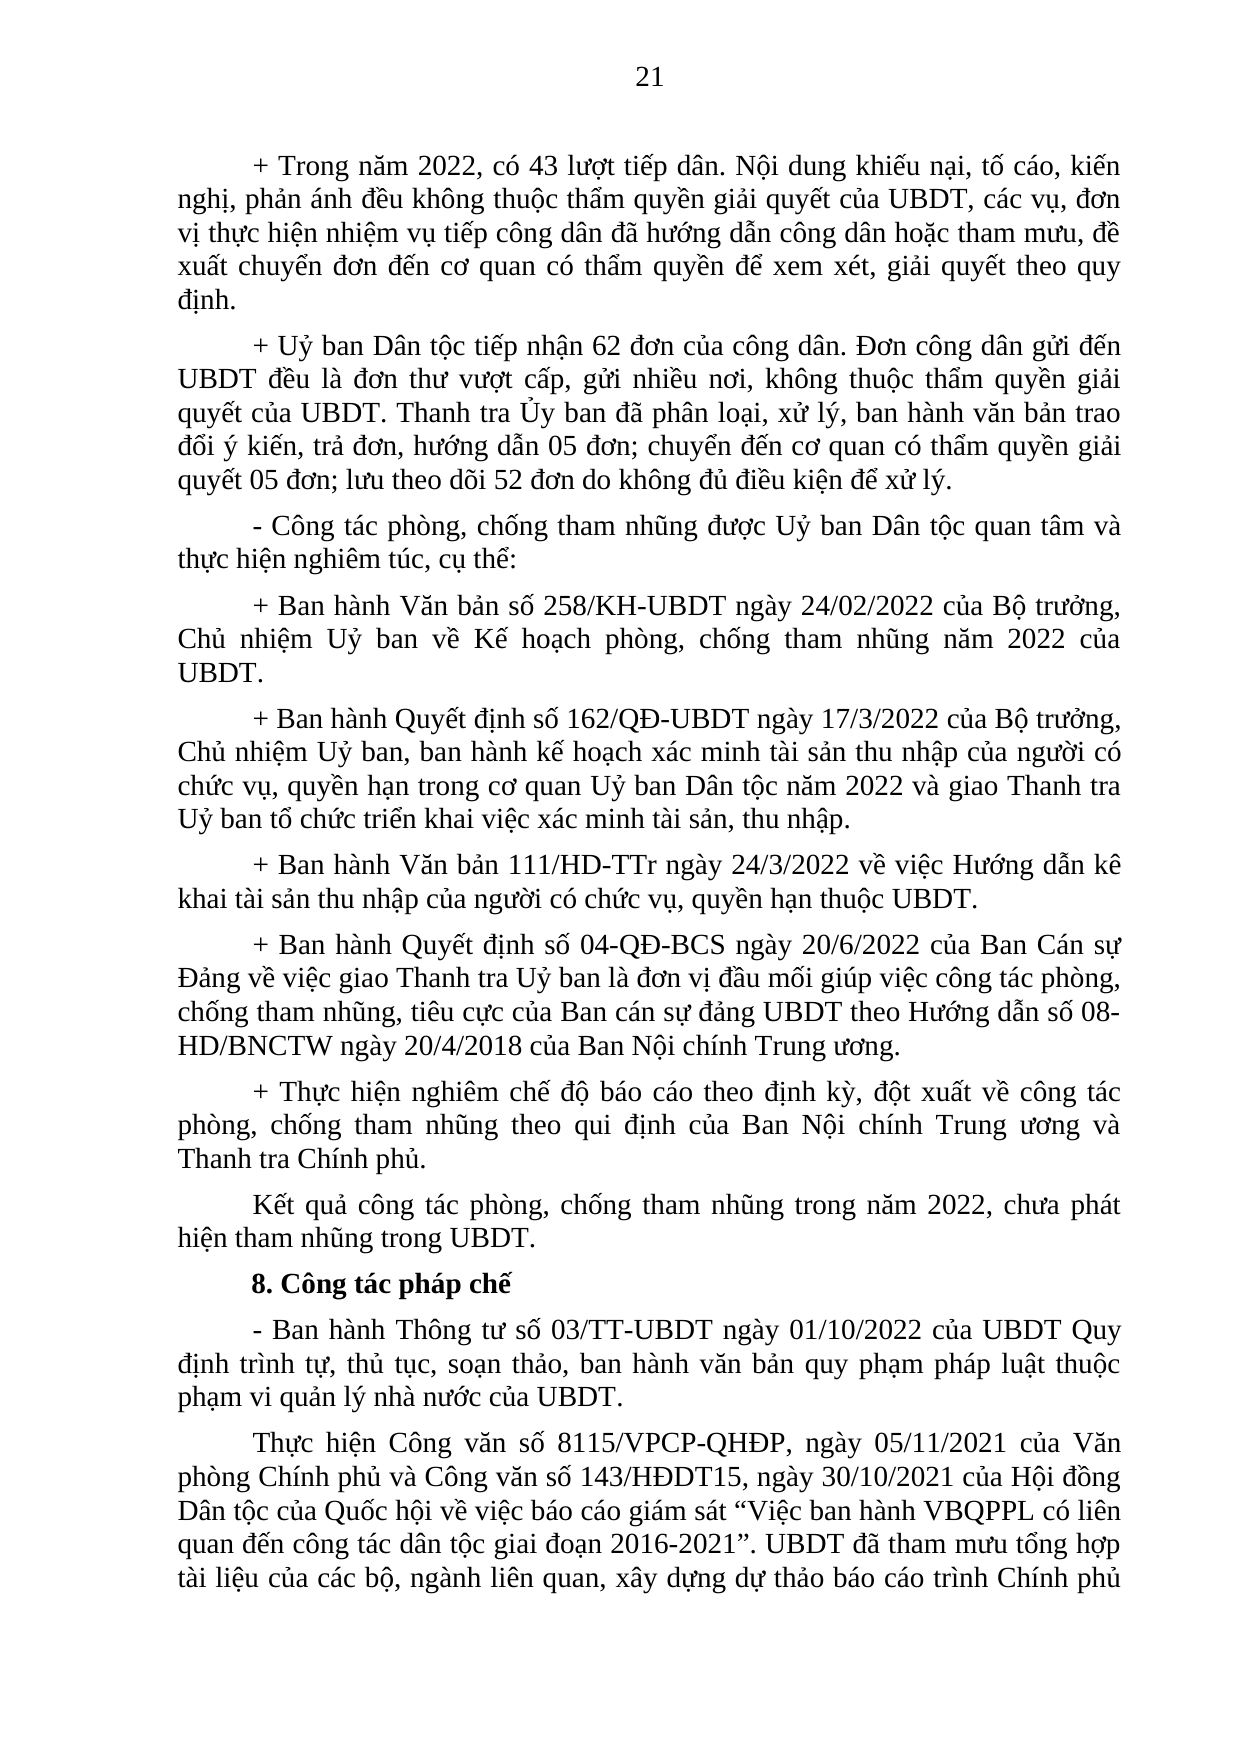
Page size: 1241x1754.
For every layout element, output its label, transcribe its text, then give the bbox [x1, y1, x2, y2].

text - Ban hành Thông tư số 03/TT-UBDT ngày 01/10/2022 của UBDT Quy định trình tự, thủ tục, soạn thảo, ban hành văn bản quy phạm pháp luật thuộc phạm vi quản lý nhà nước của UBDT. [177, 1379, 1122, 1413]
text - Ban hành Thông tư số 03/TT-UBDT ngày 01/10/2022 của UBDT Quy định trình tự, thủ tục, soạn thảo, ban hành văn bản quy phạm pháp luật thuộc phạm vi quản lý nhà nước của UBDT. [177, 1312, 1122, 1346]
text + Ban hành Văn bản 111/HD-TTr ngày 24/3/2022 về việc Hướng dẫn kê khai tài sản thu nhập của người có chức vụ, quyền hạn thuộc UBDT. [177, 847, 1122, 914]
text + Ban hành Quyết định số 04-QĐ-BCS ngày 20/6/2022 của Ban Cán sự Đảng về việc giao Thanh tra Uỷ ban là đơn vị đầu mối giúp việc công tác phòng, chống tham nhũng, tiêu cực của Ban cán sự đảng UBDT theo Hướng dẫn số 08-HD/BNCTW ngày 20/4/2018 của Ban Nội chính Trung ương. [177, 927, 1122, 1061]
text + Ban hành Văn bản số 258/KH-UBDT ngày 24/02/2022 của Bộ trưởng, Chủ nhiệm Uỷ ban về Kế hoạch phòng, chống tham nhũng năm 2022 của UBDT. [177, 588, 1122, 688]
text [177, 1426, 1122, 1593]
text + Thực hiện nghiêm chế độ báo cáo theo định kỳ, đột xuất về công tác phòng, chống tham nhũng theo qui định của Ban Nội chính Trung ương và Thanh tra Chính phủ. [177, 1074, 1122, 1174]
text Kết quả công tác phòng, chống tham nhũng trong năm 2022, chưa phát hiện tham nhũng trong UBDT. [177, 1187, 1122, 1254]
text - Công tác phòng, chống tham nhũng được Uỷ ban Dân tộc quan tâm và thực hiện nghiêm túc, cụ thể: [177, 508, 1122, 575]
text + Trong năm 2022, có 43 lượt tiếp dân. Nội dung khiếu nại, tố cáo, kiến nghị, phản ánh đều không thuộc thẩm quyền giải quyết của UBDT, các vụ, đơn vị thực hiện nhiệm vụ tiếp công dân đã hướng dẫn công dân hoặc tham mưu, đề xuất chuyển đơn đến cơ quan có thẩm quyền để xem xét, giải quyết theo quy định. [177, 148, 1122, 315]
text + Ban hành Quyết định số 162/QĐ-UBDT ngày 17/3/2022 của Bộ trưởng, Chủ nhiệm Uỷ ban, ban hành kế hoạch xác minh tài sản thu nhập của người có chức vụ, quyền hạn trong cơ quan Uỷ ban Dân tộc năm 2022 và giao Thanh tra Uỷ ban tổ chức triển khai việc xác minh tài sản, thu nhập. [177, 701, 1122, 835]
text + Uỷ ban Dân tộc tiếp nhận 62 đơn của công dân. Đơn công dân gửi đến UBDT đều là đơn thư vượt cấp, gửi nhiều nơi, không thuộc thẩm quyền giải quyết của UBDT. Thanh tra Ủy ban đã phân loại, xử lý, ban hành văn bản trao đổi ý kiến, trả đơn, hướng dẫn 05 đơn; chuyển đến cơ quan có thẩm quyền giải quyết 05 đơn; lưu theo dõi 52 đơn do không đủ điều kiện để xử lý. [177, 328, 1122, 496]
text 8. Công tác pháp chế [177, 1266, 1122, 1300]
